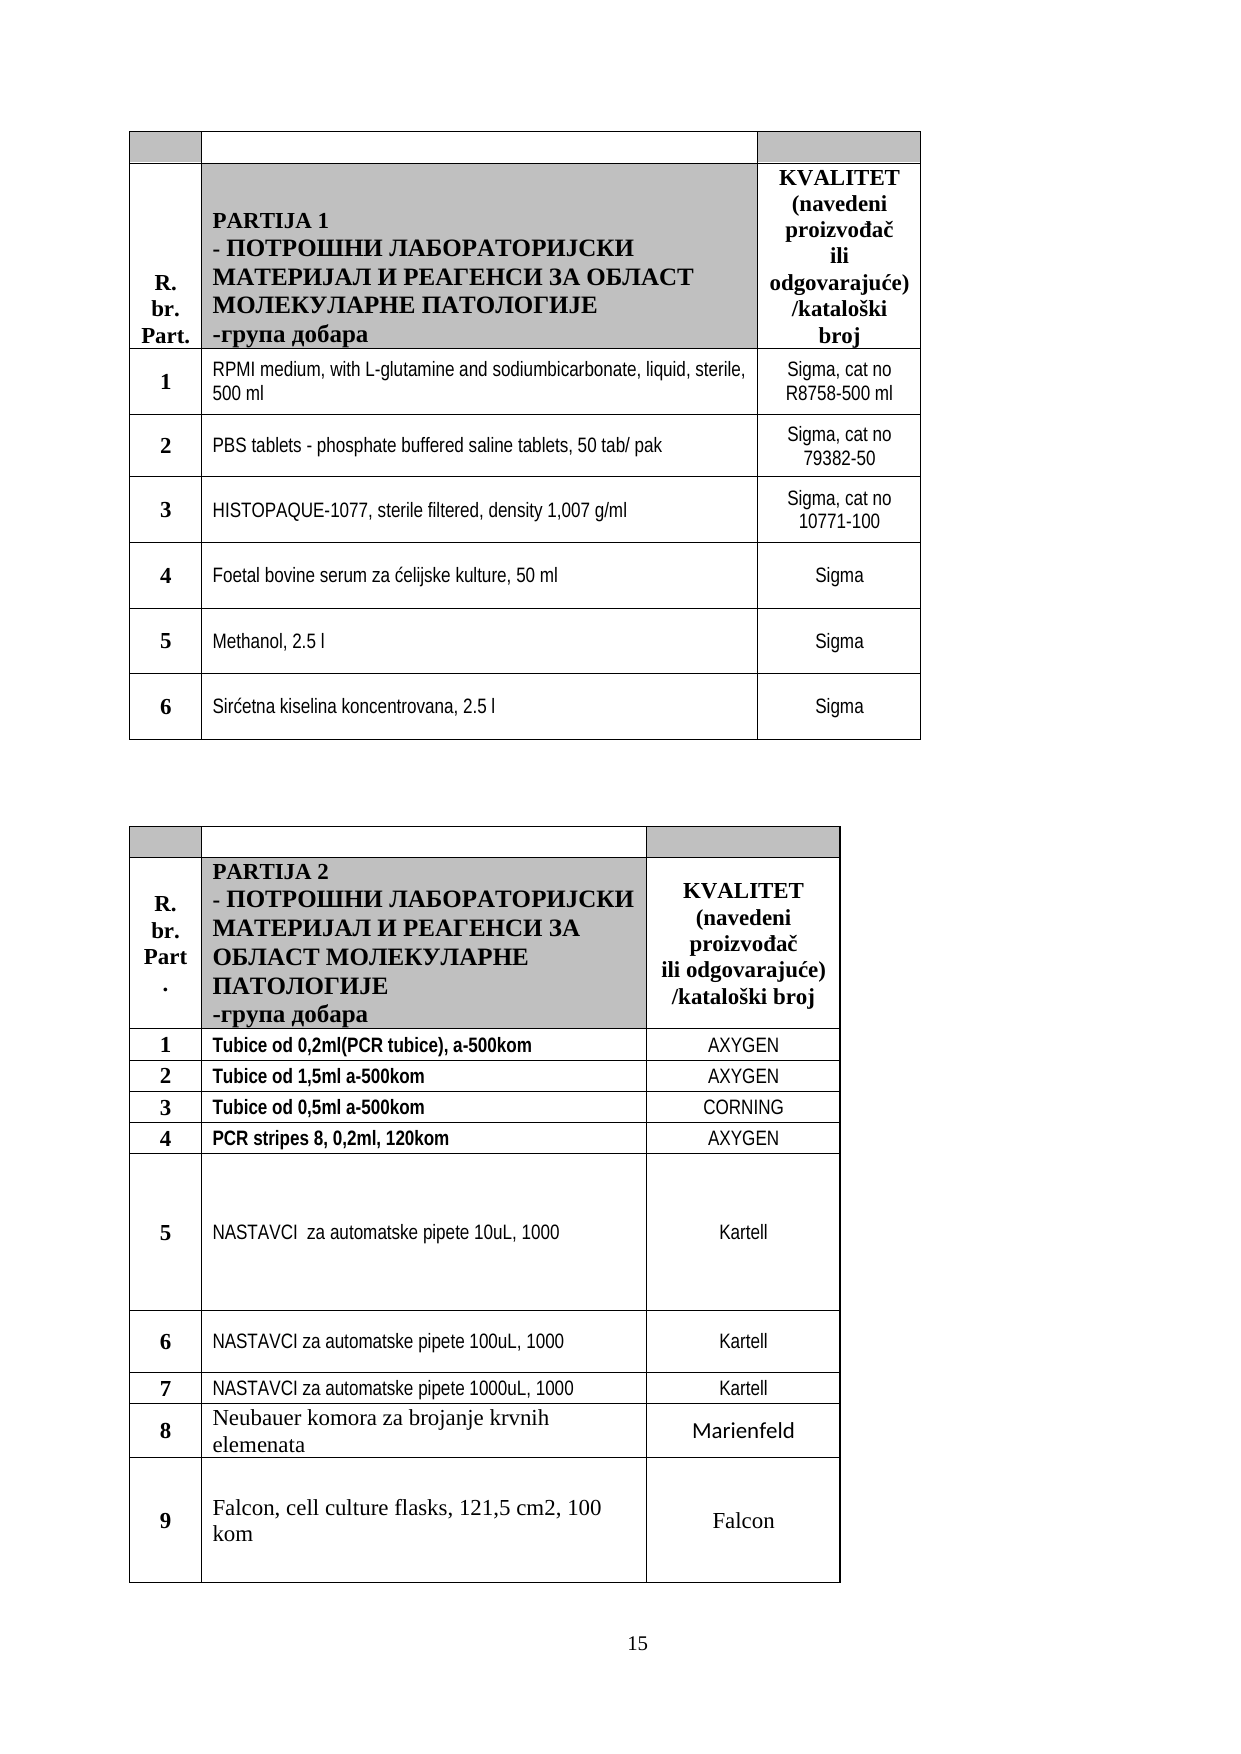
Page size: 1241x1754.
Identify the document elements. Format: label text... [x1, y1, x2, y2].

table_cell 1 [130, 349, 201, 414]
table_cell AXYGEN [647, 1123, 839, 1153]
table_cell PARTIJA 2 - ПОТРОШНИ ЛАБОРАТОРИЈСКИ МАТЕРИЈАЛ И РЕАГЕНСИ ЗА ОБЛАСТ МОЛЕКУЛАРНЕ ПАТОЛОГИЈЕ -група добара [202, 858, 646, 1028]
table_header [130, 827, 201, 857]
table_cell Marienfeld [647, 1404, 839, 1457]
table_cell Kartell [647, 1311, 839, 1372]
table_cell AXYGEN [647, 1029, 839, 1059]
table_cell 1 [130, 1029, 201, 1059]
table_cell Sigma [758, 609, 920, 673]
table_cell PARTIJA 1 - ПОТРОШНИ ЛАБОРАТОРИЈСКИ МАТЕРИЈАЛ И РЕАГЕНСИ ЗА ОБЛАСТ МОЛЕКУЛАРНЕ ПАТОЛОГИЈЕ -група добара [202, 164, 757, 348]
table_cell 4 [130, 1123, 201, 1153]
table_header [202, 132, 757, 162]
table_cell 3 [130, 1092, 201, 1122]
table_cell NASTAVCI za automatske pipete 1000uL, 1000 [202, 1373, 646, 1403]
table_cell KVALITET (navedeni proizvođač ili odgovarajuće) /kataloški broj [758, 164, 920, 348]
table_cell 9 [130, 1458, 201, 1582]
table_cell Kartell [647, 1373, 839, 1403]
table_cell PCR stripes 8, 0,2ml, 120kom [202, 1123, 646, 1153]
table_cell Falcon [647, 1458, 839, 1582]
table_cell 4 [130, 543, 201, 607]
table_cell NASTAVCI za automatske pipete 100uL, 1000 [202, 1311, 646, 1372]
table_cell HISTOPAQUE-1077, sterile filtered, density 1,007 g/ml [202, 477, 757, 542]
table_cell R. br. Part. [130, 858, 201, 1028]
table_cell 2 [130, 415, 201, 476]
table_cell AXYGEN [647, 1061, 839, 1091]
table_cell Kartell [647, 1154, 839, 1309]
table_cell Sigma, cat no 79382-50 [758, 415, 920, 476]
table_cell Foetal bovine serum za ćelijske kulture, 50 ml [202, 543, 757, 607]
table_cell 6 [130, 1311, 201, 1372]
table_header [130, 132, 201, 162]
table_cell PBS tablets - phosphate buffered saline tablets, 50 tab/ pak [202, 415, 757, 476]
table_cell CORNING [647, 1092, 839, 1122]
table_cell Tubice od 0,2ml(PCR tubice), a-500kom [202, 1029, 646, 1059]
table_cell 5 [130, 1154, 201, 1309]
table_cell 2 [130, 1061, 201, 1091]
table_cell Sigma, cat no R8758-500 ml [758, 349, 920, 414]
table_cell Tubice od 1,5ml a-500kom [202, 1061, 646, 1091]
table_cell Sigma [758, 543, 920, 607]
table_cell Sigma, cat no 10771-100 [758, 477, 920, 542]
table_cell 3 [130, 477, 201, 542]
table_cell 8 [130, 1404, 201, 1457]
table_cell Sirćetna kiselina koncentrovana, 2.5 l [202, 674, 757, 739]
table_cell RPMI medium, with L-glutamine and sodiumbicarbonate, liquid, sterile, 500 ml [202, 349, 757, 414]
table_cell Neubauer komora za brojanje krvnih elemenata [202, 1404, 646, 1457]
table_cell Methanol, 2.5 l [202, 609, 757, 673]
table_cell Tubice od 0,5ml a-500kom [202, 1092, 646, 1122]
table_cell Falcon, cell culture flasks, 121,5 cm2, 100 kom [202, 1458, 646, 1582]
table_cell 5 [130, 609, 201, 673]
table_header [647, 827, 839, 857]
table_cell 6 [130, 674, 201, 739]
table_cell 7 [130, 1373, 201, 1403]
table_cell NASTAVCI za automatske pipete 10uL, 1000 [202, 1154, 646, 1309]
table_cell KVALITET (navedeni proizvođač ili odgovarajuće) /kataloški broj [647, 858, 839, 1028]
table_header [758, 132, 920, 162]
table_header [202, 827, 646, 857]
table_cell R. br. Part. [130, 164, 201, 348]
table_cell Sigma [758, 674, 920, 739]
